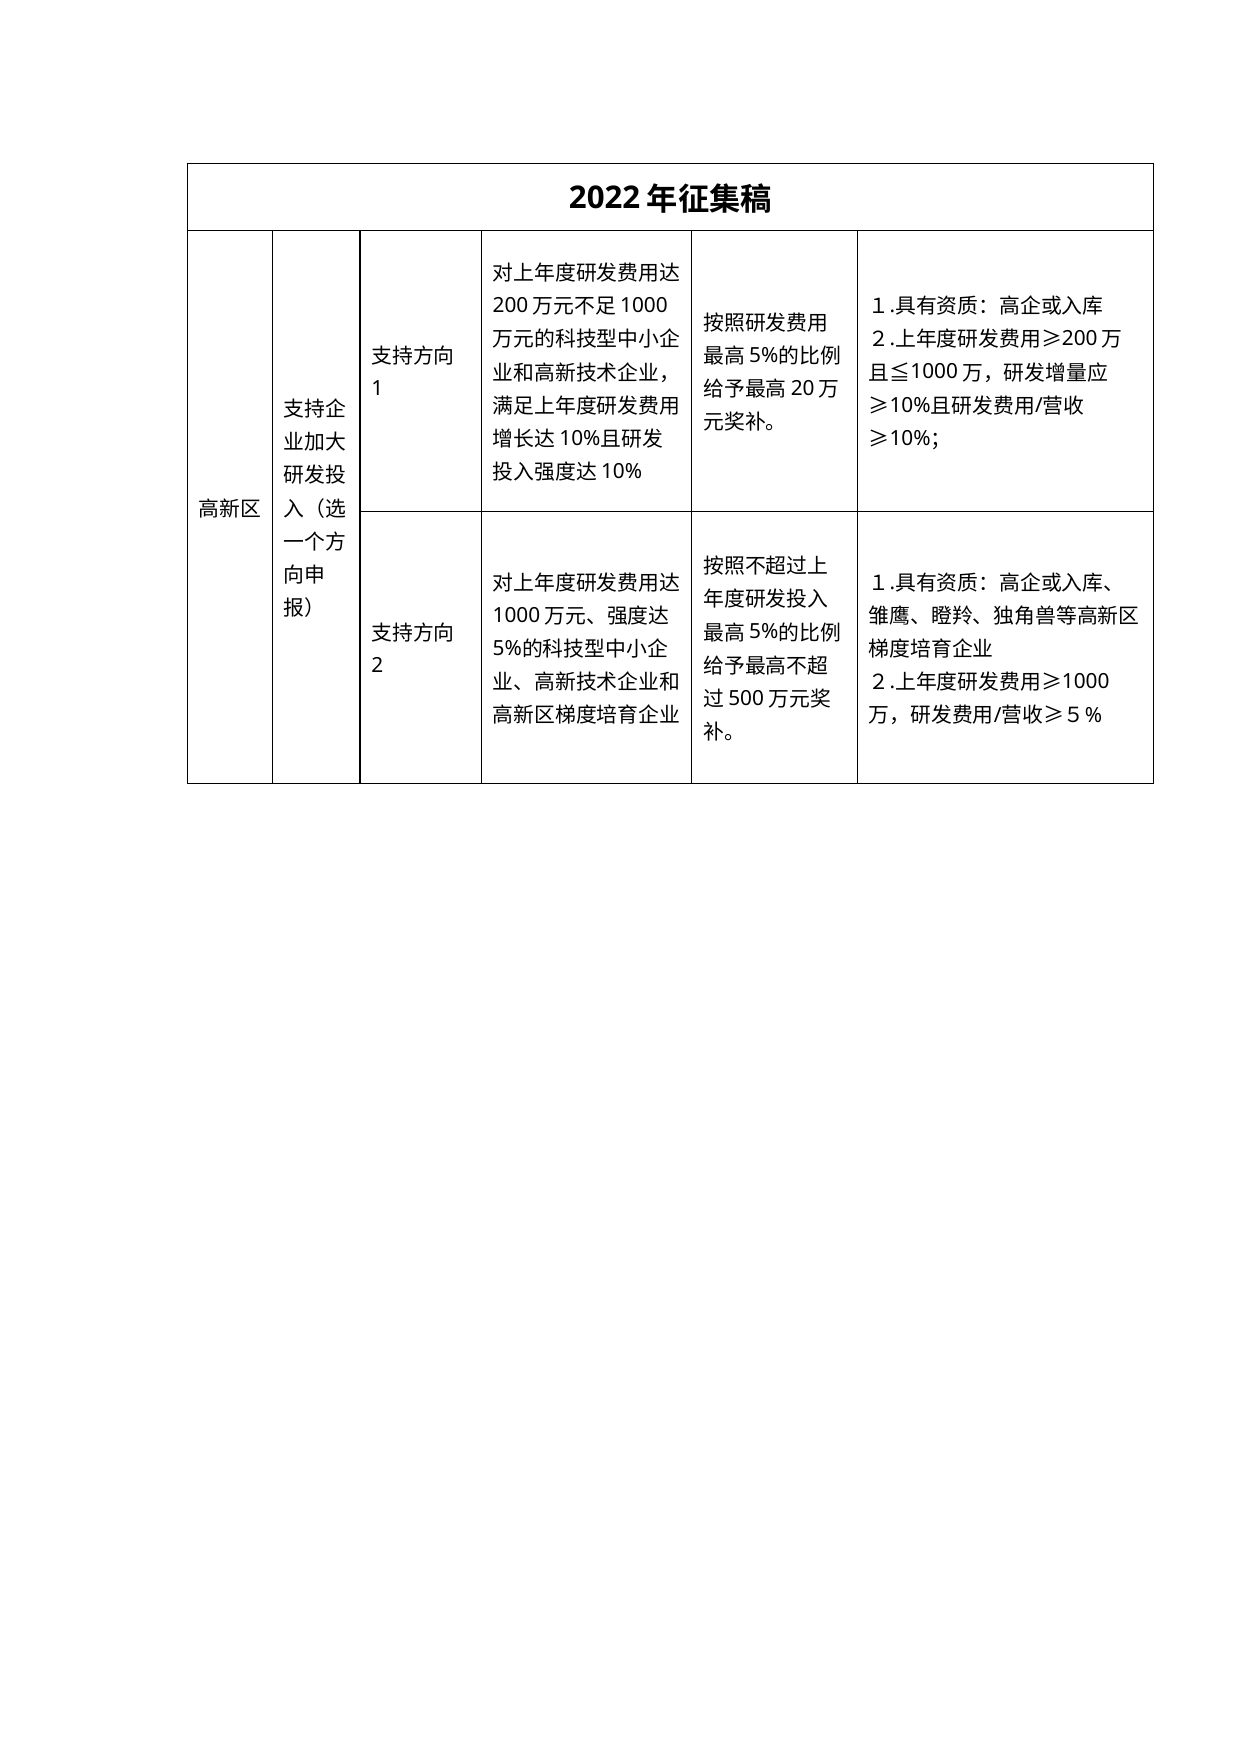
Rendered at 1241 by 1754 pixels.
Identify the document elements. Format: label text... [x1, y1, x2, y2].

table_cell 2022年征集稿 [188, 164, 1153, 230]
table_cell 支持企业加大研发投入（选一个方向申报） [273, 231, 359, 783]
table_cell 支持方向1 [361, 231, 481, 511]
table_cell 按照研发费用最高5%的比例给予最高20万元奖补。 [692, 231, 857, 511]
table_cell 高新区 [188, 231, 272, 783]
table_cell １.具有资质：高企或入库、雏鹰、瞪羚、独角兽等高新区梯度培育企业 ２.上年度研发费用≥1000万，研发费用/营收≥５% [858, 512, 1153, 783]
table_cell 对上年度研发费用达1000万元、强度达5%的科技型中小企业、高新技术企业和高新区梯度培育企业 [482, 512, 691, 783]
table_cell 支持方向2 [361, 512, 481, 783]
table_cell １.具有资质：高企或入库 ２.上年度研发费用≥200万且≦1000万，研发增量应≥10%且研发费用/营收≥10%； [858, 231, 1153, 511]
table_cell 对上年度研发费用达200万元不足1000万元的科技型中小企业和高新技术企业，满足上年度研发费用增长达10%且研发投入强度达10% [482, 231, 691, 511]
table_cell 按照不超过上年度研发投入最高5%的比例给予最高不超过500万元奖补。 [692, 512, 857, 783]
